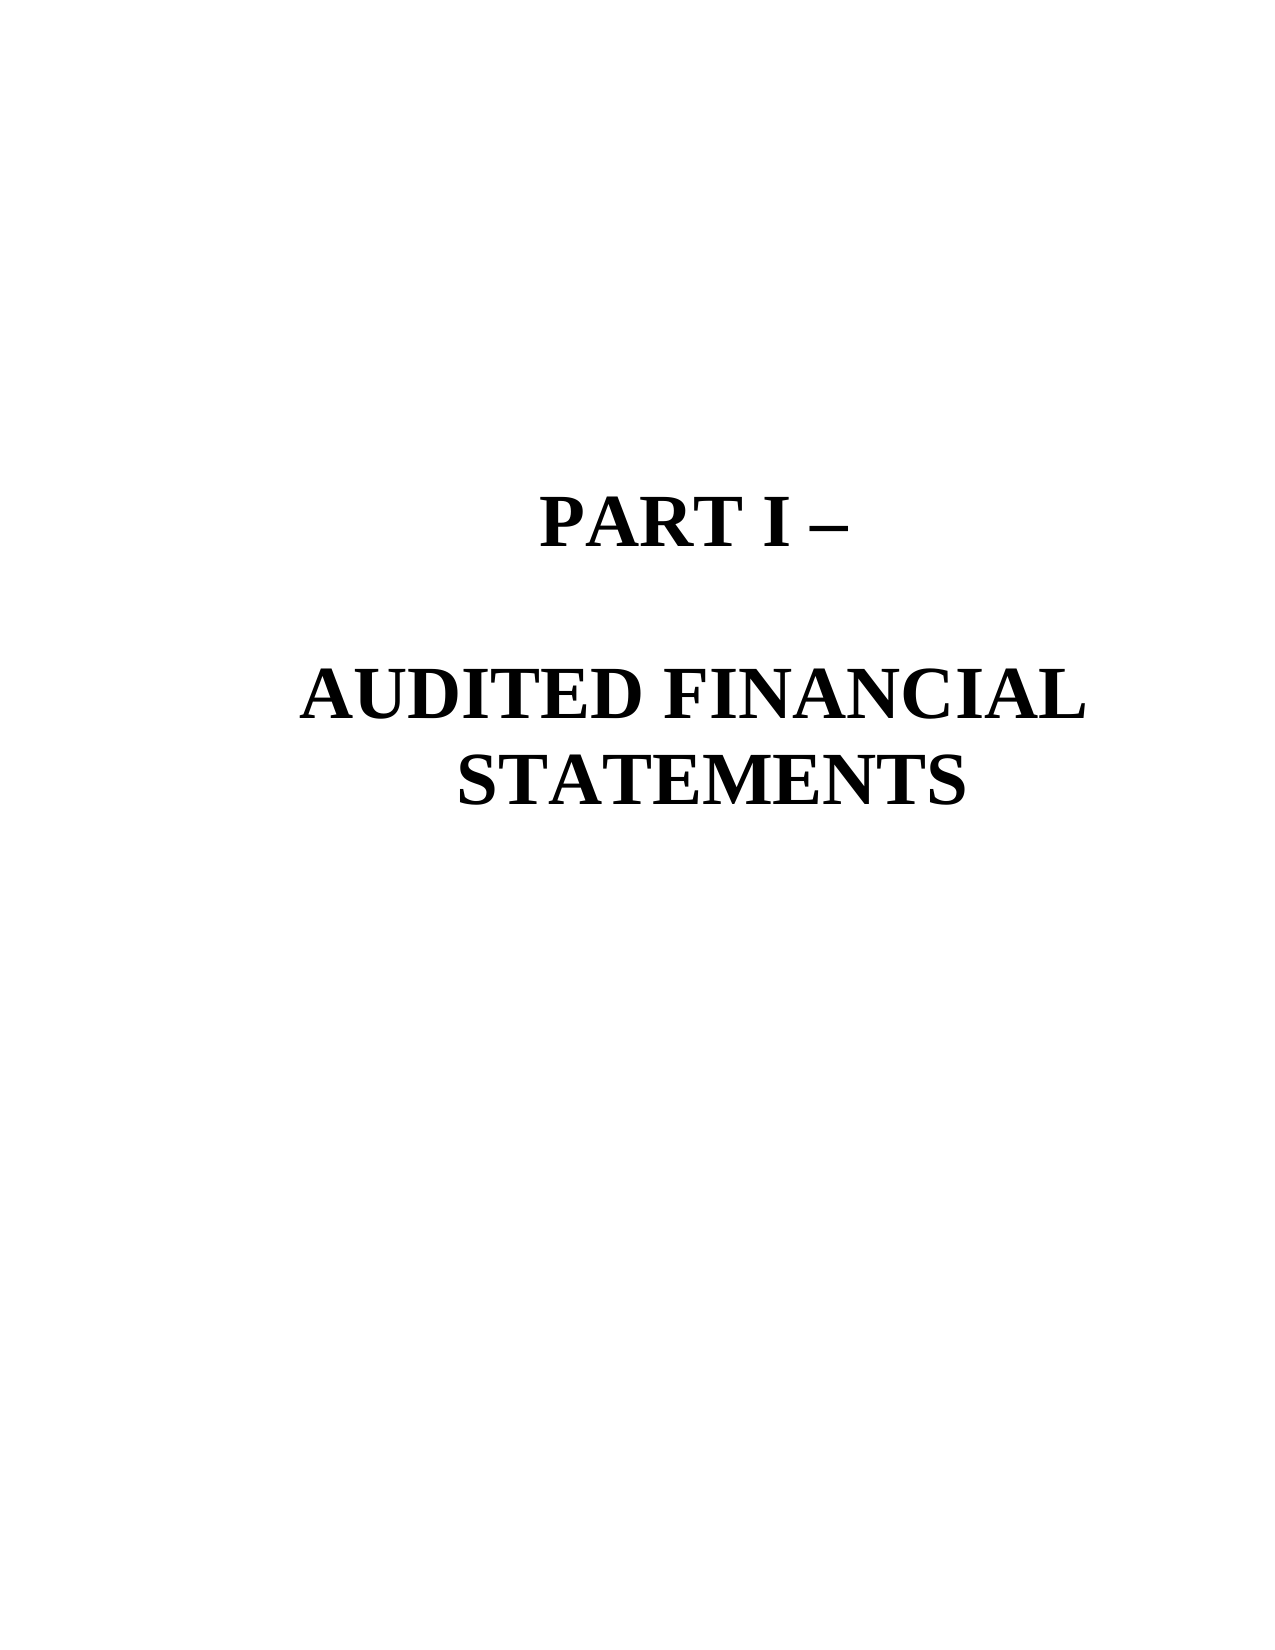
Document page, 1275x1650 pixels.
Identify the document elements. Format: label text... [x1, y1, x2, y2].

title AUDITED FINANCIAL STATEMENTS [187, 648, 1200, 821]
title PART I – [187, 476, 1200, 562]
